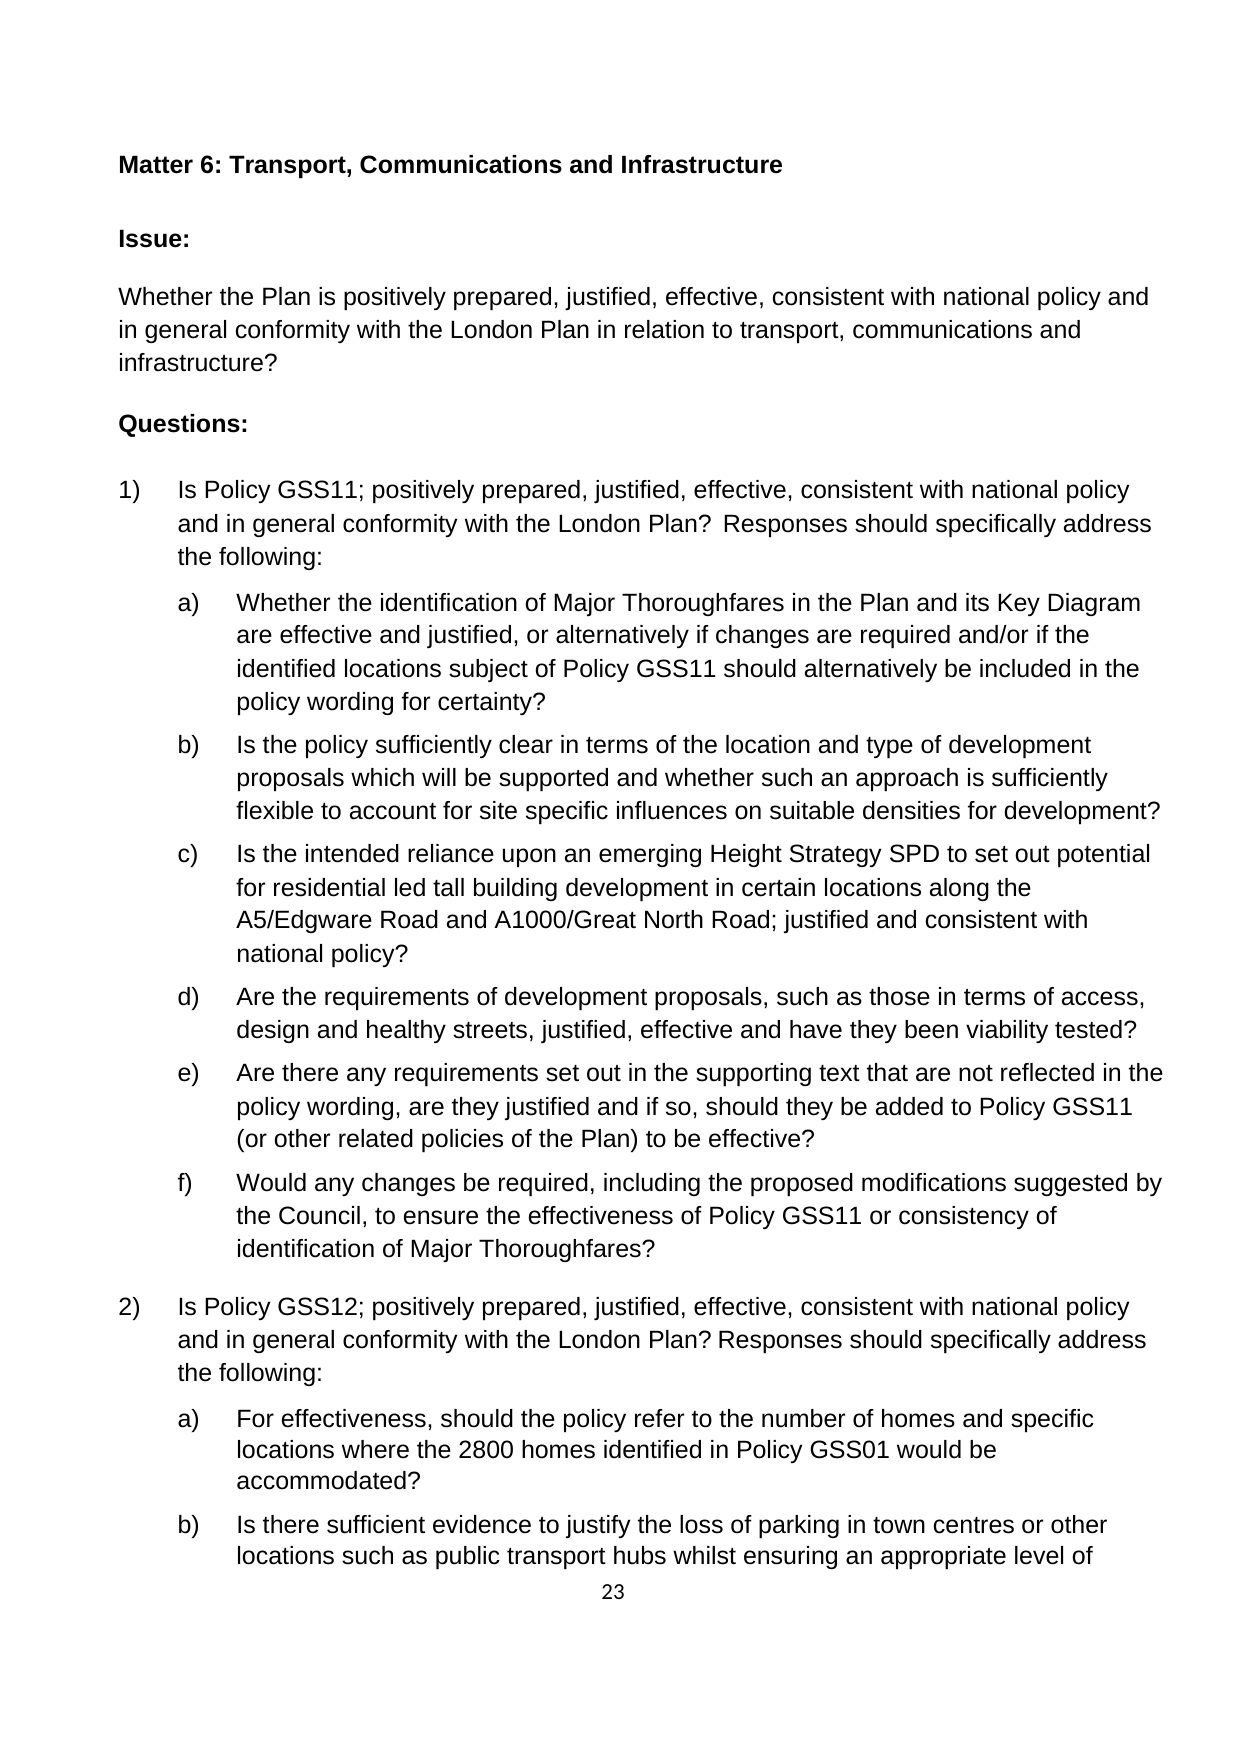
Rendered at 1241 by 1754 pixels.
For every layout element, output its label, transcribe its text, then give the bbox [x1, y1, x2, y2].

list Are the requirements of development proposals, such as those in terms of access, design and healthy streets, justified, effective and have they been viability tested? [177, 982, 1167, 1044]
text Questions: [118, 409, 1167, 438]
list Are there any requirements set out in the supporting text that are not reflected in the policy wording, are they justified and if so, should they be added to Policy GSS11 (or other related policies of the Plan) to be effective? [177, 1058, 1167, 1153]
list Is the intended reliance upon an emerging Height Strategy SPD to set out potential for residential led tall building development in certain locations along the A5/Edgware Road and A1000/Great North Road; justified and consistent with national policy? [177, 839, 1167, 967]
text Issue: [118, 224, 1167, 253]
list Is Policy GSS11; positively prepared, justified, effective, consistent with national policy and in general conformity with the London Plan? Responses should specifically address the following: [118, 476, 1167, 571]
text Matter 6: Transport, Communications and Infrastructure [118, 150, 1167, 179]
list Would any changes be required, including the proposed modifications suggested by the Council, to ensure the effectiveness of Policy GSS11 or consistency of identification of Major Thoroughfares? [177, 1168, 1167, 1263]
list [177, 1509, 1167, 1569]
list Is Policy GSS12; positively prepared, justified, effective, consistent with national policy and in general conformity with the London Plan? Responses should specifically address the following: [118, 1292, 1167, 1387]
list Is the policy sufficiently clear in terms of the location and type of development proposals which will be supported and whether such an approach is sufficiently flexible to account for site specific influences on suitable densities for development? [177, 730, 1167, 825]
text Whether the Plan is positively prepared, justified, effective, consistent with national policy and in general conformity with the London Plan in relation to transport, communications and infrastructure? [118, 282, 1167, 376]
list Whether the identification of Major Thoroughfares in the Plan and its Key Diagram are effective and justified, or alternatively if changes are required and/or if the identified locations subject of Policy GSS11 should alternatively be included in the policy wording for certainty? [177, 587, 1167, 715]
list For effectiveness, should the policy refer to the number of homes and specific locations where the 2800 homes identified in Policy GSS01 would be accommodated? [177, 1404, 1167, 1495]
